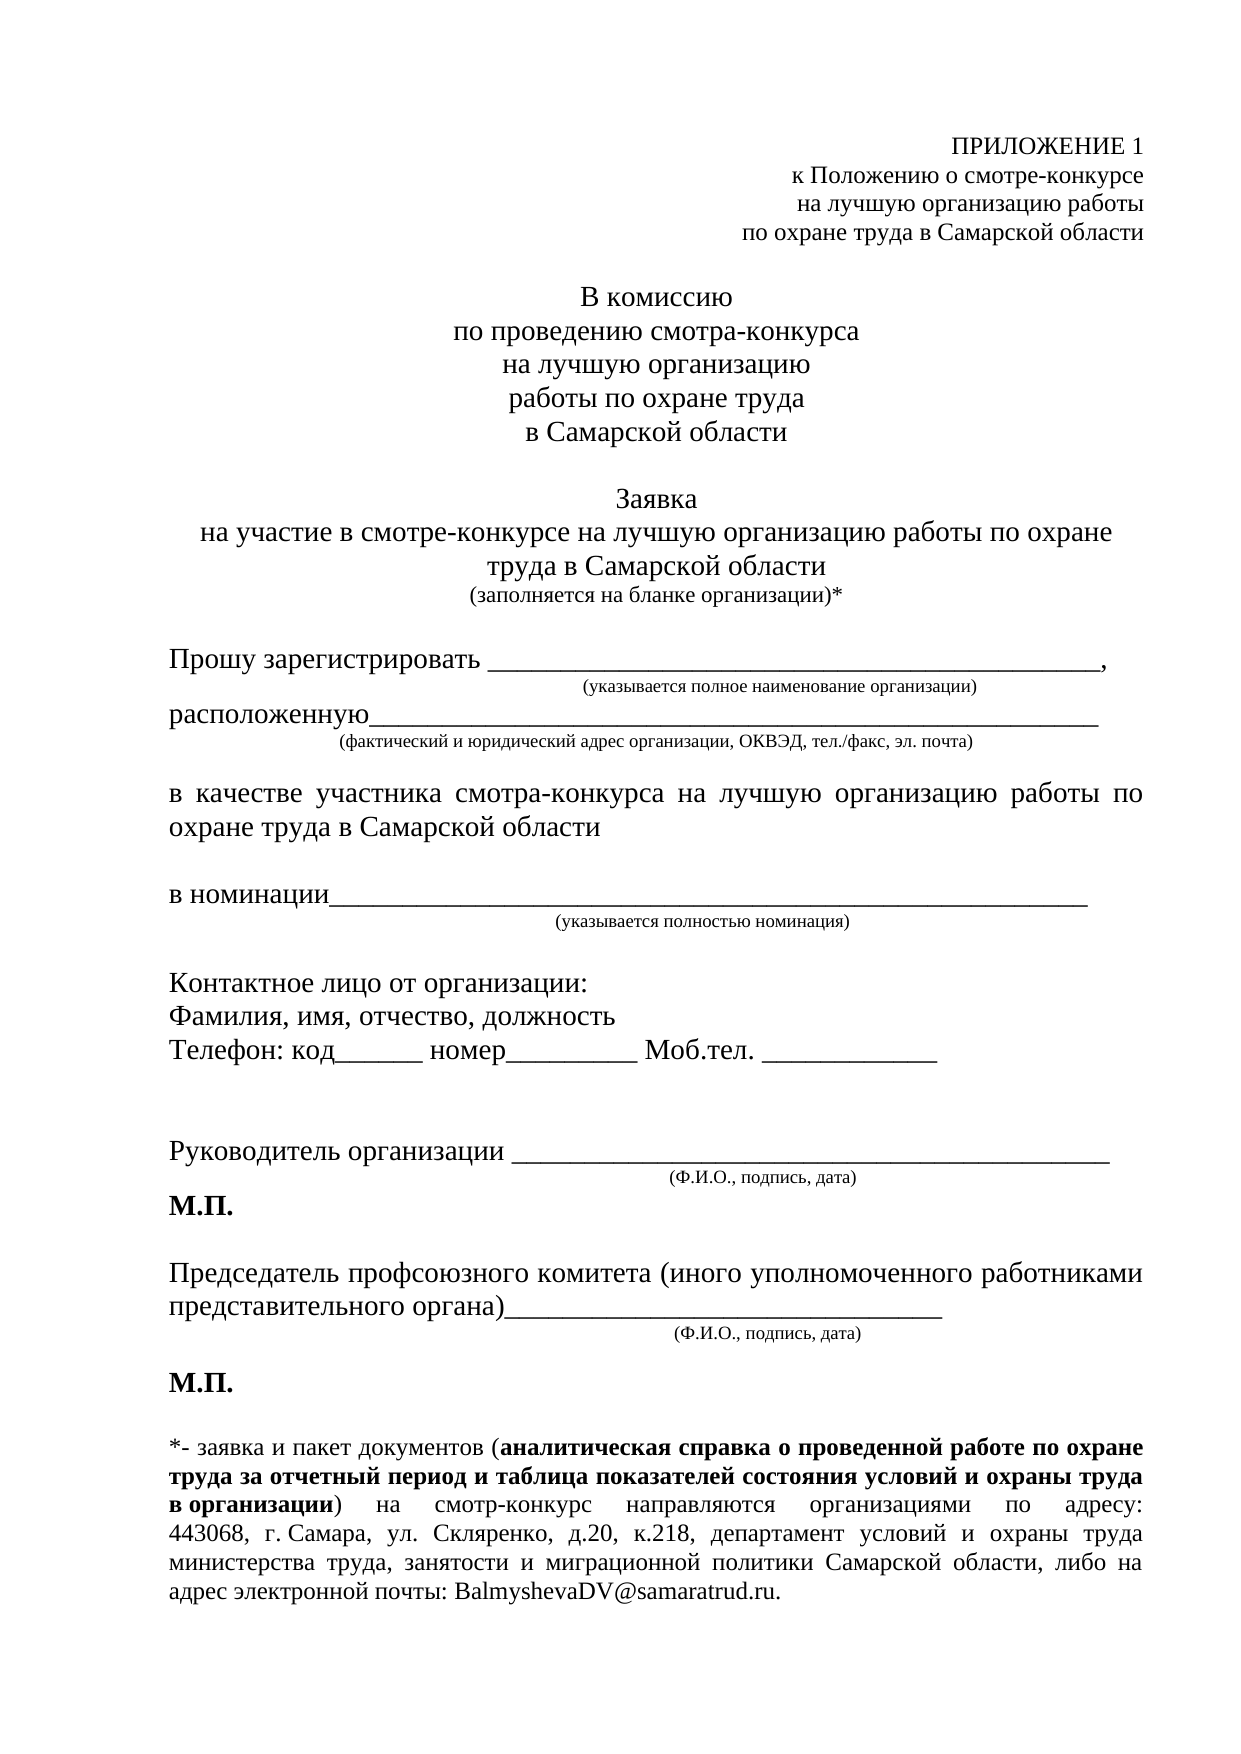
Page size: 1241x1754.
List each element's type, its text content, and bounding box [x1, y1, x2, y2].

text в качестве участника смотра-конкурса на лучшую организацию работы по охране труда в Самарской области [169, 776, 1144, 843]
text на лучшую организацию работы [169, 188, 1144, 217]
text (заполняется на бланке организации)* [169, 581, 1144, 608]
text *- заявка и пакет документов (аналитическая справка о проведенной работе по охране труда за отчетный период и таблица показателей состояния условий и охраны труда в организации) на смотр-конкурс направляются организациями по адресу: 443068, г. Самара, ул. Скляренко, д.20, к.218, департамент условий и охраны труда министерства труда, занятости и миграционной политики Самарской области, либо на адрес электронной почты: BalmyshevaDV@samaratrud.ru. [169, 1432, 1144, 1604]
text работы по охране труда [169, 380, 1144, 414]
text Телефон: код______ номер_________ Моб.тел. ____________ [169, 1032, 1144, 1066]
text Заявка [169, 481, 1144, 514]
text (Ф.И.О., подпись, дата) [169, 1166, 1144, 1188]
text В комиссию [169, 279, 1144, 313]
text (фактический и юридический адрес организации, ОКВЭД, тел./факс, эл. почта) [169, 730, 1144, 752]
text на участие в смотре-конкурсе на лучшую организацию работы по охране труда в Самарской области [169, 514, 1144, 581]
text в номинации____________________________________________________ [169, 876, 1144, 910]
text Председатель профсоюзного комитета (иного уполномоченного работниками представительного органа)______________________________ [169, 1255, 1144, 1322]
text (Ф.И.О., подпись, дата) [169, 1322, 1144, 1343]
text расположенную__________________________________________________ [169, 696, 1144, 730]
text к Положению о смотре-конкурсе [169, 160, 1144, 188]
text М.П. [169, 1365, 1144, 1398]
text по проведению смотра-конкурса [169, 313, 1144, 347]
text ПРИЛОЖЕНИЕ 1 [169, 131, 1144, 160]
text в Самарской области [169, 414, 1144, 447]
text на лучшую организацию [169, 347, 1144, 380]
text (указывается полное наименование организации) [169, 675, 1144, 696]
text Прошу зарегистрировать __________________________________________, [169, 641, 1144, 675]
text по охране труда в Самарской области [169, 217, 1144, 246]
text Руководитель организации _________________________________________ [169, 1133, 1144, 1166]
text Контактное лицо от организации: [169, 965, 1144, 998]
text М.П. [169, 1188, 1144, 1221]
text (указывается полностью номинация) [169, 910, 1144, 931]
text Фамилия, имя, отчество, должность [169, 998, 1144, 1032]
